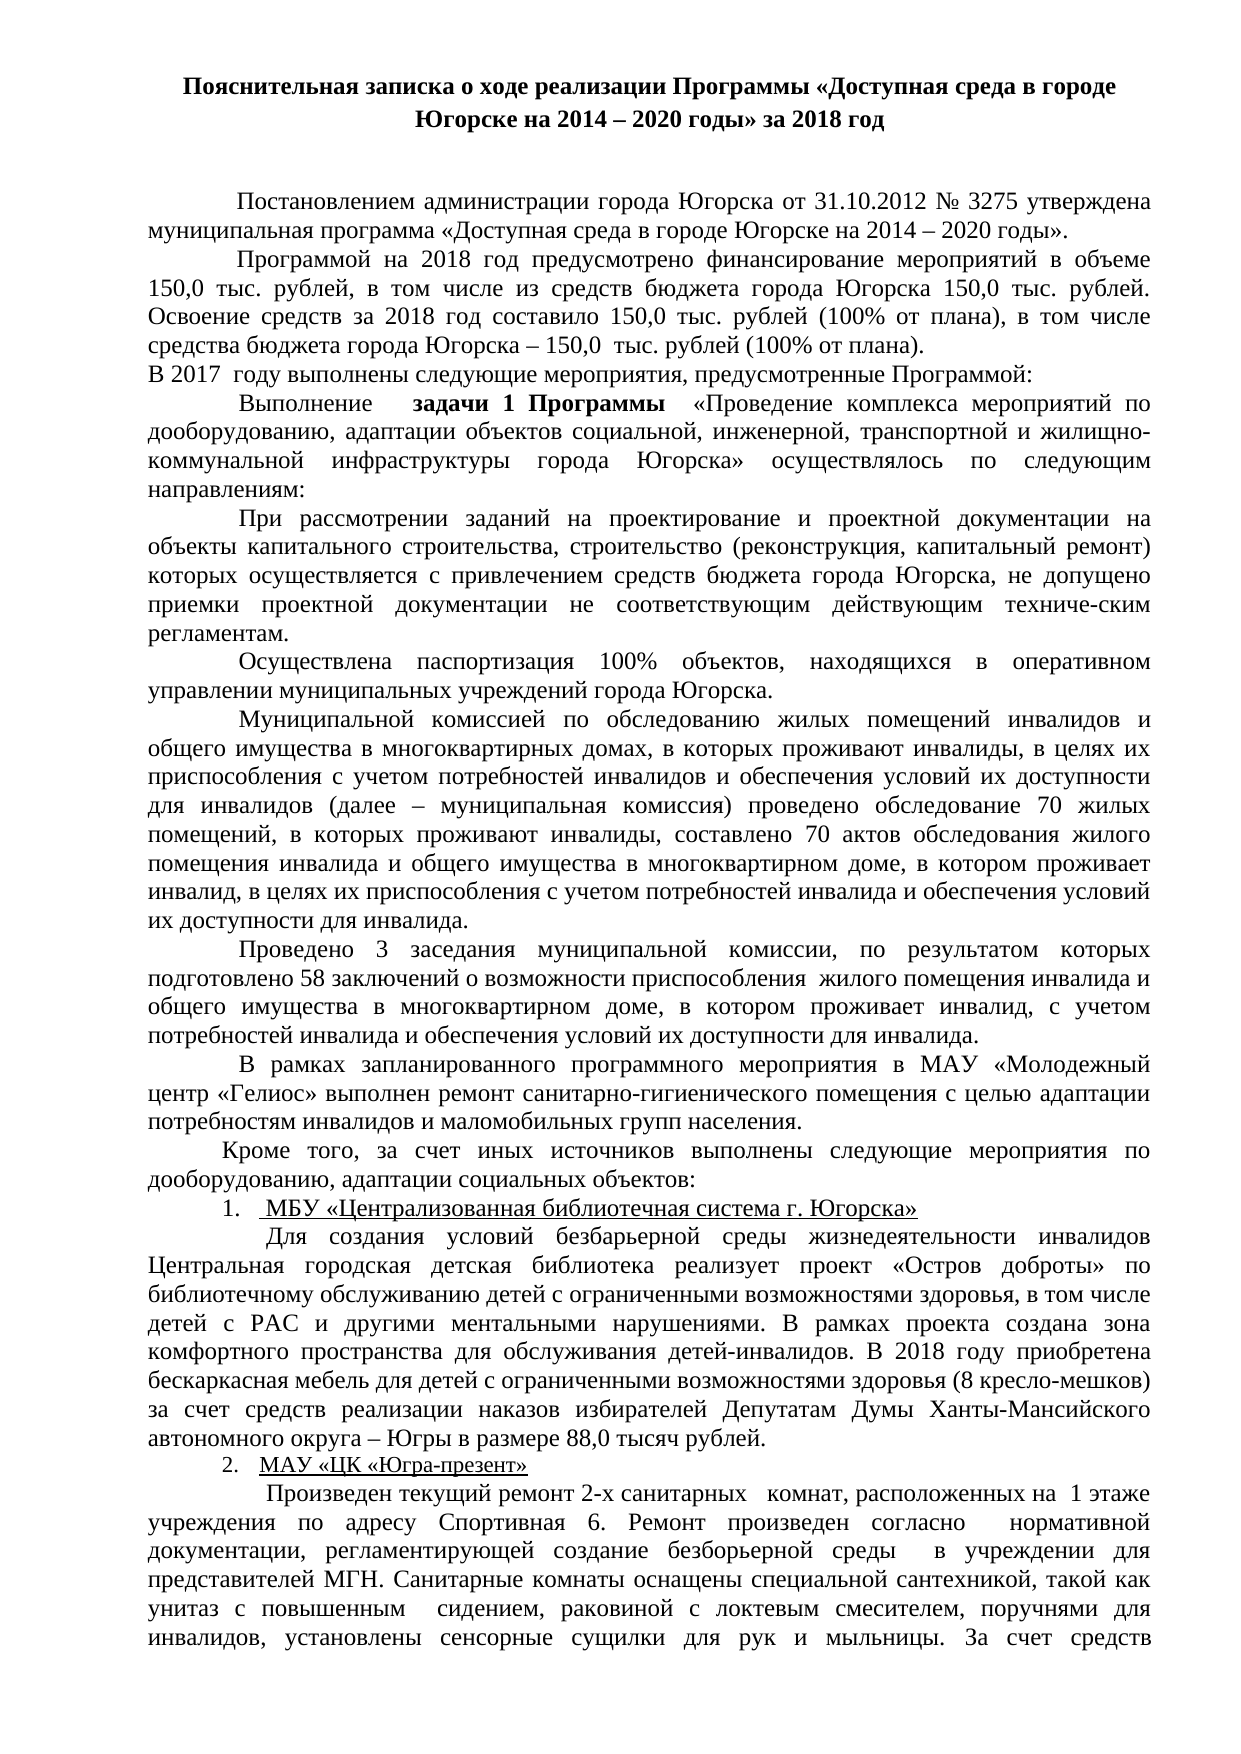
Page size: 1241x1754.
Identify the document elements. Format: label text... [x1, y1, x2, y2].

text Осуществлена паспортизация 100% объектов, находящихся в оперативном управлении муниципальных учреждений города Югорска. [148, 646, 1152, 704]
text Для создания условий безбарьерной среды жизнедеятельности инвалидов Центральная городская детская библиотека реализует проект «Остров доброты» по библиотечному обслуживанию детей с ограниченными возможностями здоровья, в том числе детей с РАС и другими ментальными нарушениями. В рамках проекта создана зона комфортного пространства для обслуживания детей-инвалидов. В 2018 году приобретена бескаркасная мебель для детей с ограниченными возможностями здоровья (8 кресло-мешков) за счет средств реализации наказов избирателей Депутатам Думы Ханты-Мансийского автономного округа – Югры в размере 88,0 тысяч рублей. [148, 1221, 1152, 1451]
text При рассмотрении заданий на проектирование и проектной документации на объекты капитального строительства, строительство (реконструкция, капитальный ремонт) которых осуществляется с привлечением средств бюджета города Югорска, не допущено приемки проектной документации не соответствующим действующим техниче-ским регламентам. [148, 503, 1152, 646]
text Пояснительная записка о ходе реализации Программы «Доступная среда в городе Югорске на 2014 – 2020 годы» за 2018 год [148, 71, 1152, 133]
text В рамках запланированного программного мероприятия в МАУ «Молодежный центр «Гелиос» выполнен ремонт санитарно-гигиенического помещения с целью адаптации потребностям инвалидов и маломобильных групп населения. [148, 1049, 1152, 1135]
list МБУ «Централизованная библиотечная система г. Югорска» [222, 1193, 1152, 1221]
text Муниципальной комиссией по обследованию жилых помещений инвалидов и общего имущества в многоквартирных домах, в которых проживают инвалиды, в целях их приспособления с учетом потребностей инвалидов и обеспечения условий их доступности для инвалидов (далее – муниципальная комиссия) проведено обследование 70 жилых помещений, в которых проживают инвалиды, составлено 70 актов обследования жилого помещения инвалида и общего имущества в многоквартирном доме, в котором проживает инвалид, в целях их приспособления с учетом потребностей инвалида и обеспечения условий их доступности для инвалида. [148, 704, 1152, 934]
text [148, 1478, 1152, 1650]
list МАУ «ЦК «Югра-презент» [222, 1451, 1152, 1478]
text Проведено 3 заседания муниципальной комиссии, по результатом которых подготовлено 58 заключений о возможности приспособления жилого помещения инвалида и общего имущества в многоквартирном доме, в котором проживает инвалид, с учетом потребностей инвалида и обеспечения условий их доступности для инвалида. [148, 934, 1152, 1049]
text В 2017 году выполнены следующие мероприятия, предусмотренные Программой: [148, 359, 1152, 388]
text Постановлением администрации города Югорска от 31.10.2012 № 3275 утверждена муниципальная программа «Доступная среда в городе Югорске на 2014 – 2020 годы». [148, 186, 1152, 244]
text Выполнение задачи 1 Программы «Проведение комплекса мероприятий по дооборудованию, адаптации объектов социальной, инженерной, транспортной и жилищно-коммунальной инфраструктуры города Югорска» осуществлялось по следующим направлениям: [148, 388, 1152, 503]
text Программой на 2018 год предусмотрено финансирование мероприятий в объеме 150,0 тыс. рублей, в том числе из средств бюджета города Югорска 150,0 тыс. рублей. Освоение средств за 2018 год составило 150,0 тыс. рублей (100% от плана), в том числе средства бюджета города Югорска – 150,0 тыс. рублей (100% от плана). [148, 244, 1152, 359]
text Кроме того, за счет иных источников выполнены следующие мероприятия по дооборудованию, адаптации социальных объектов: [148, 1135, 1152, 1193]
